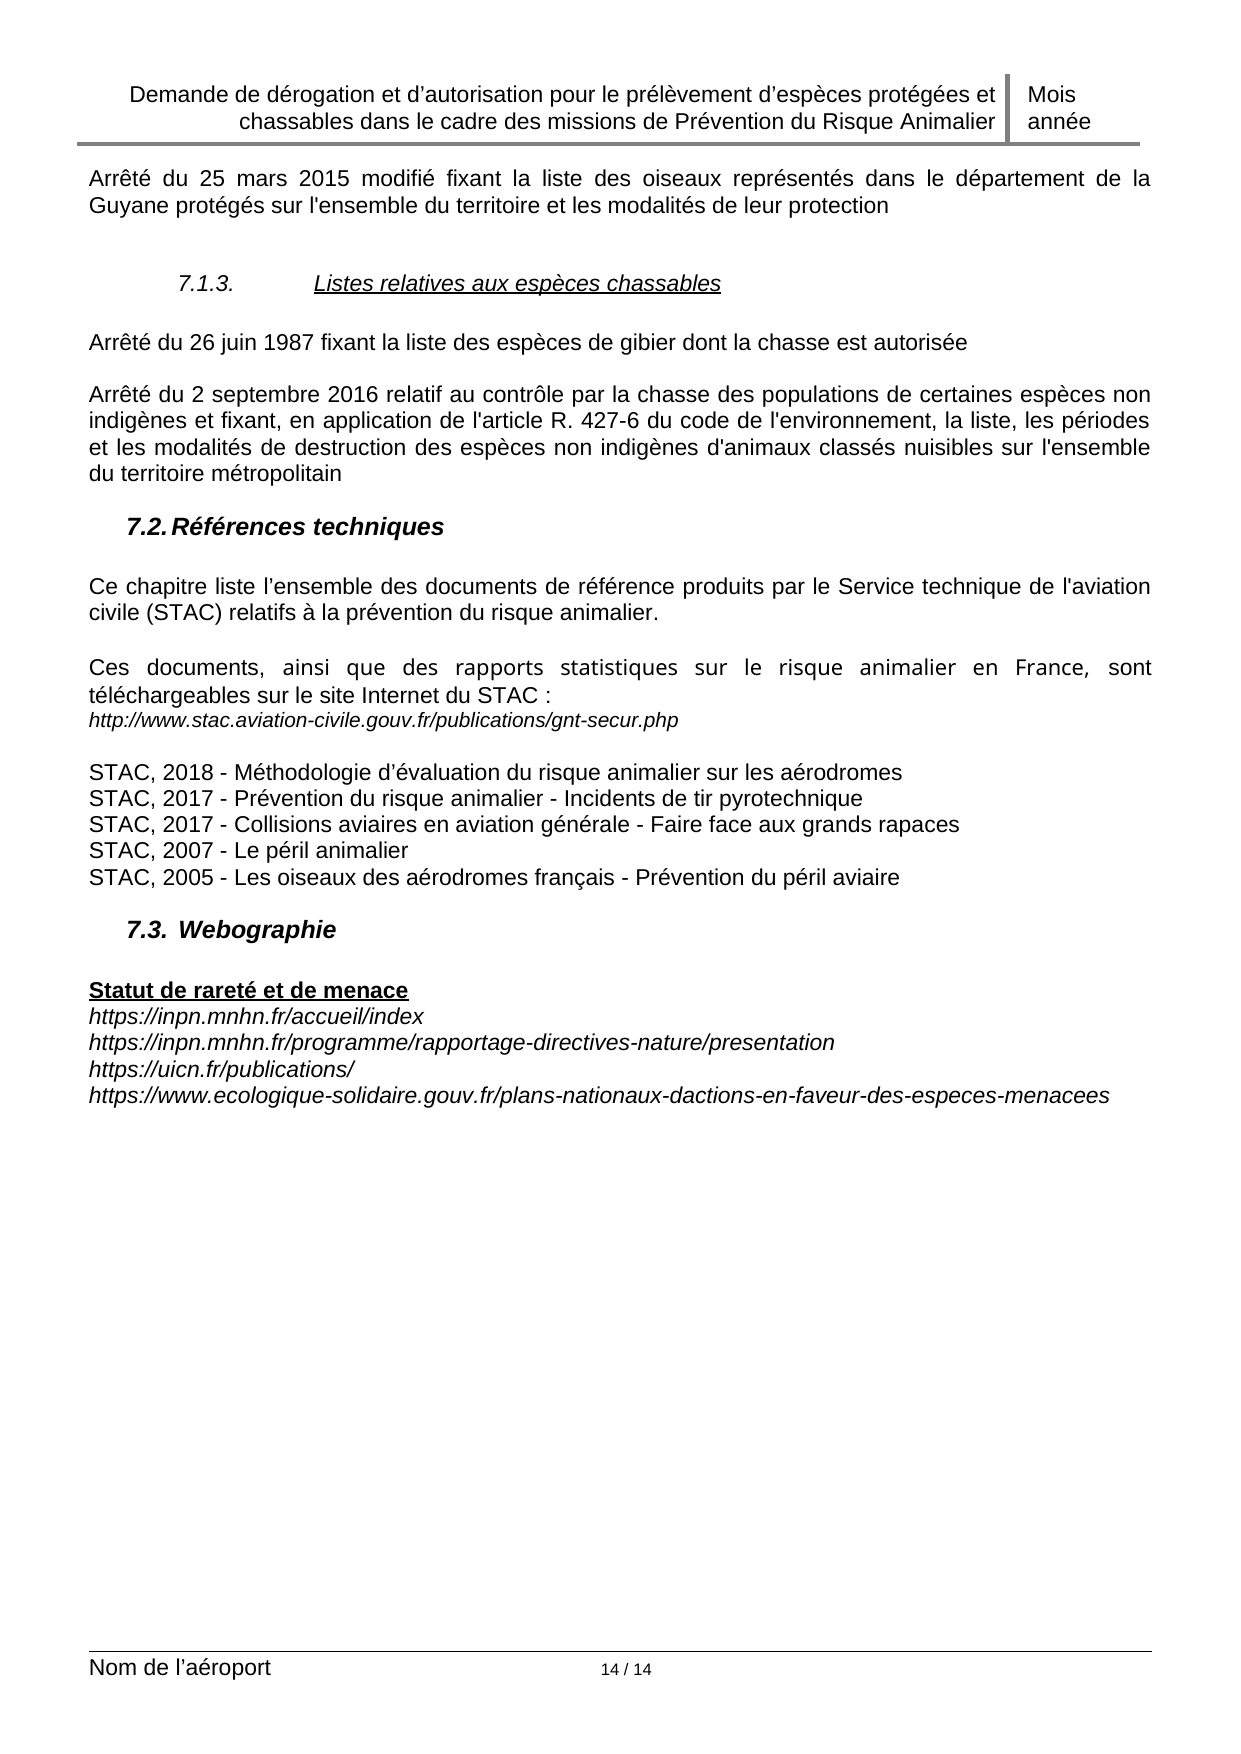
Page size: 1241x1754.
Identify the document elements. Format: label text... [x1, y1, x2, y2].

text Arrêté du 2 septembre 2016 relatif au contrôle par la chasse des populations de certaines espèces non indigènes et fixant, en application de l'article R. 427-6 du code de l'environnement, la liste, les périodes et les modalités de destruction des espèces non indigènes d'animaux classés nuisibles sur l'ensemble du territoire métropolitain [89, 381, 1152, 487]
subtitle Références techniques [126, 512, 1152, 540]
text https://uicn.fr/publications/ [89, 1056, 1152, 1082]
text STAC, 2005 - Les oiseaux des aérodromes français - Prévention du péril aviaire [89, 864, 1152, 890]
text https://inpn.mnhn.fr/accueil/index [89, 1003, 1152, 1029]
text Arrêté du 25 mars 2015 modifié fixant la liste des oiseaux représentés dans le département de la Guyane protégés sur l'ensemble du territoire et les modalités de leur protection [89, 165, 1152, 218]
text Arrêté du 26 juin 1987 fixant la liste des espèces de gibier dont la chasse est autorisée [89, 328, 1152, 355]
text STAC, 2007 - Le péril animalier [89, 837, 1152, 864]
text https://www.ecologique-solidaire.gouv.fr/plans-nationaux-dactions-en-faveur-des-especes-menacees [89, 1082, 1152, 1108]
text Statut de rareté et de menace [89, 977, 1152, 1003]
text STAC, 2018 - Méthodologie d’évaluation du risque animalier sur les aérodromes [89, 758, 1152, 785]
text https://inpn.mnhn.fr/programme/rapportage-directives-nature/presentation [89, 1029, 1152, 1056]
subtitle Listes relatives aux espèces chassables [177, 269, 1152, 296]
text Ces documents, ainsi que des rapports statistiques sur le risque animalier en France, sont téléchargeables sur le site Internet du STAC : [89, 652, 1152, 708]
text http://www.stac.aviation-civile.gouv.fr/publications/gnt-secur.php [89, 708, 1152, 732]
text Ce chapitre liste l’ensemble des documents de référence produits par le Service technique de l'aviation civile (STAC) relatifs à la prévention du risque animalier. [89, 573, 1152, 626]
text STAC, 2017 - Prévention du risque animalier - Incidents de tir pyrotechnique [89, 785, 1152, 811]
subtitle Webographie [126, 915, 1152, 944]
text STAC, 2017 - Collisions aviaires en aviation générale - Faire face aux grands rapaces [89, 811, 1152, 837]
